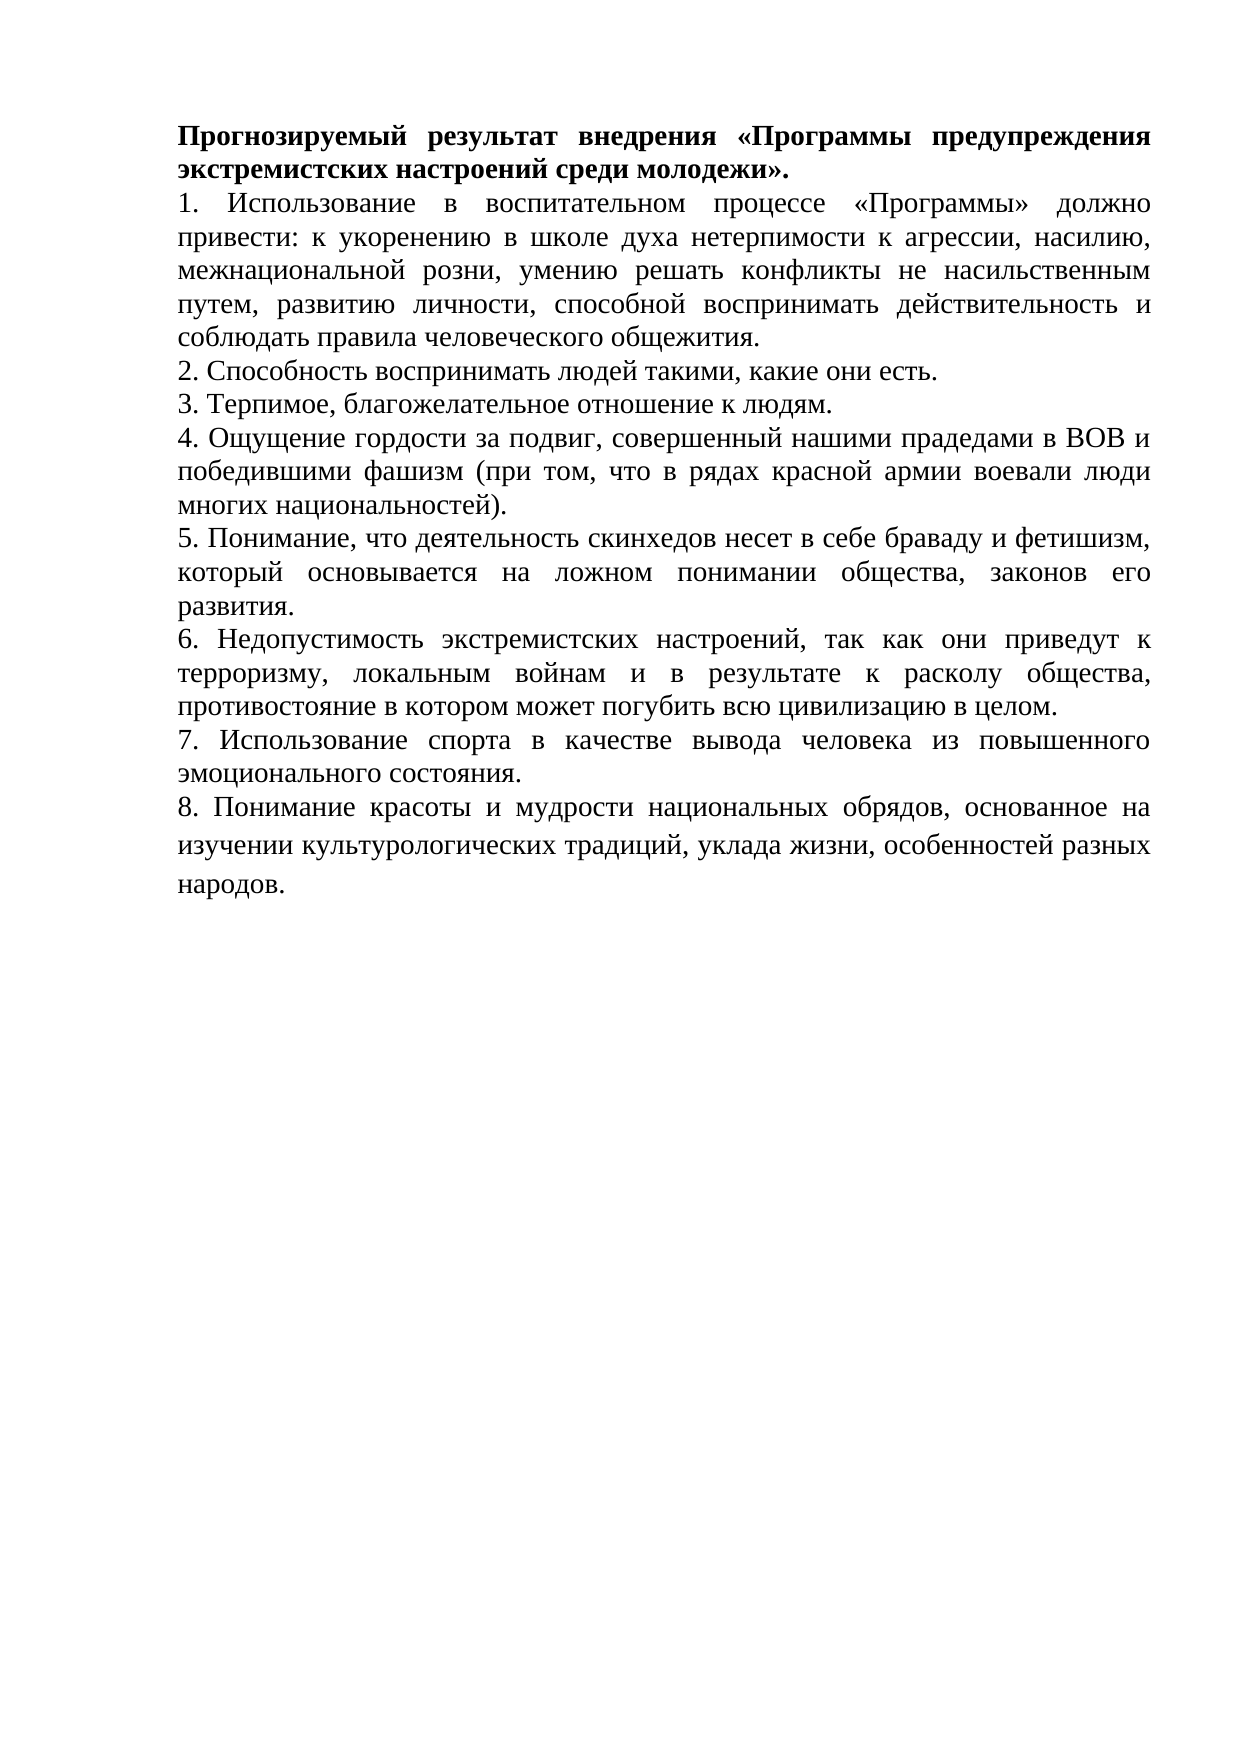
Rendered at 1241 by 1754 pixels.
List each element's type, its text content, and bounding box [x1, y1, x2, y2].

text 4. Ощущение гордости за подвиг, совершенный нашими прадедами в ВОВ и победившими фашизм (при том, что в рядах красной армии воевали люди многих национальностей). [177, 420, 1152, 521]
text 7. Использование спорта в качестве вывода человека из повышенного эмоционального состояния. [177, 722, 1152, 789]
text Прогнозируемый результат внедрения «Программы предупреждения экстремистских настроений среди молодежи». [177, 118, 1152, 185]
text 8. Понимание красоты и мудрости национальных обрядов, основанное на изучении культурологических традиций, уклада жизни, особенностей разных народов. [177, 789, 1152, 899]
text 5. Понимание, что деятельность скинхедов несет в себе браваду и фетишизм, который основывается на ложном понимании общества, законов его развития. [177, 521, 1152, 621]
text 3. Терпимое, благожелательное отношение к людям. [177, 386, 1152, 420]
text 2. Способность воспринимать людей такими, какие они есть. [177, 353, 1152, 386]
text 1. Использование в воспитательном процессе «Программы» должно привести: к укоренению в школе духа нетерпимости к агрессии, насилию, межнациональной розни, умению решать конфликты не насильственным путем, развитию личности, способной воспринимать действительность и соблюдать правила человеческого общежития. [177, 185, 1152, 353]
text 6. Недопустимость экстремистских настроений, так как они приведут к терроризму, локальным войнам и в результате к расколу общества, противостояние в котором может погубить всю цивилизацию в целом. [177, 621, 1152, 722]
